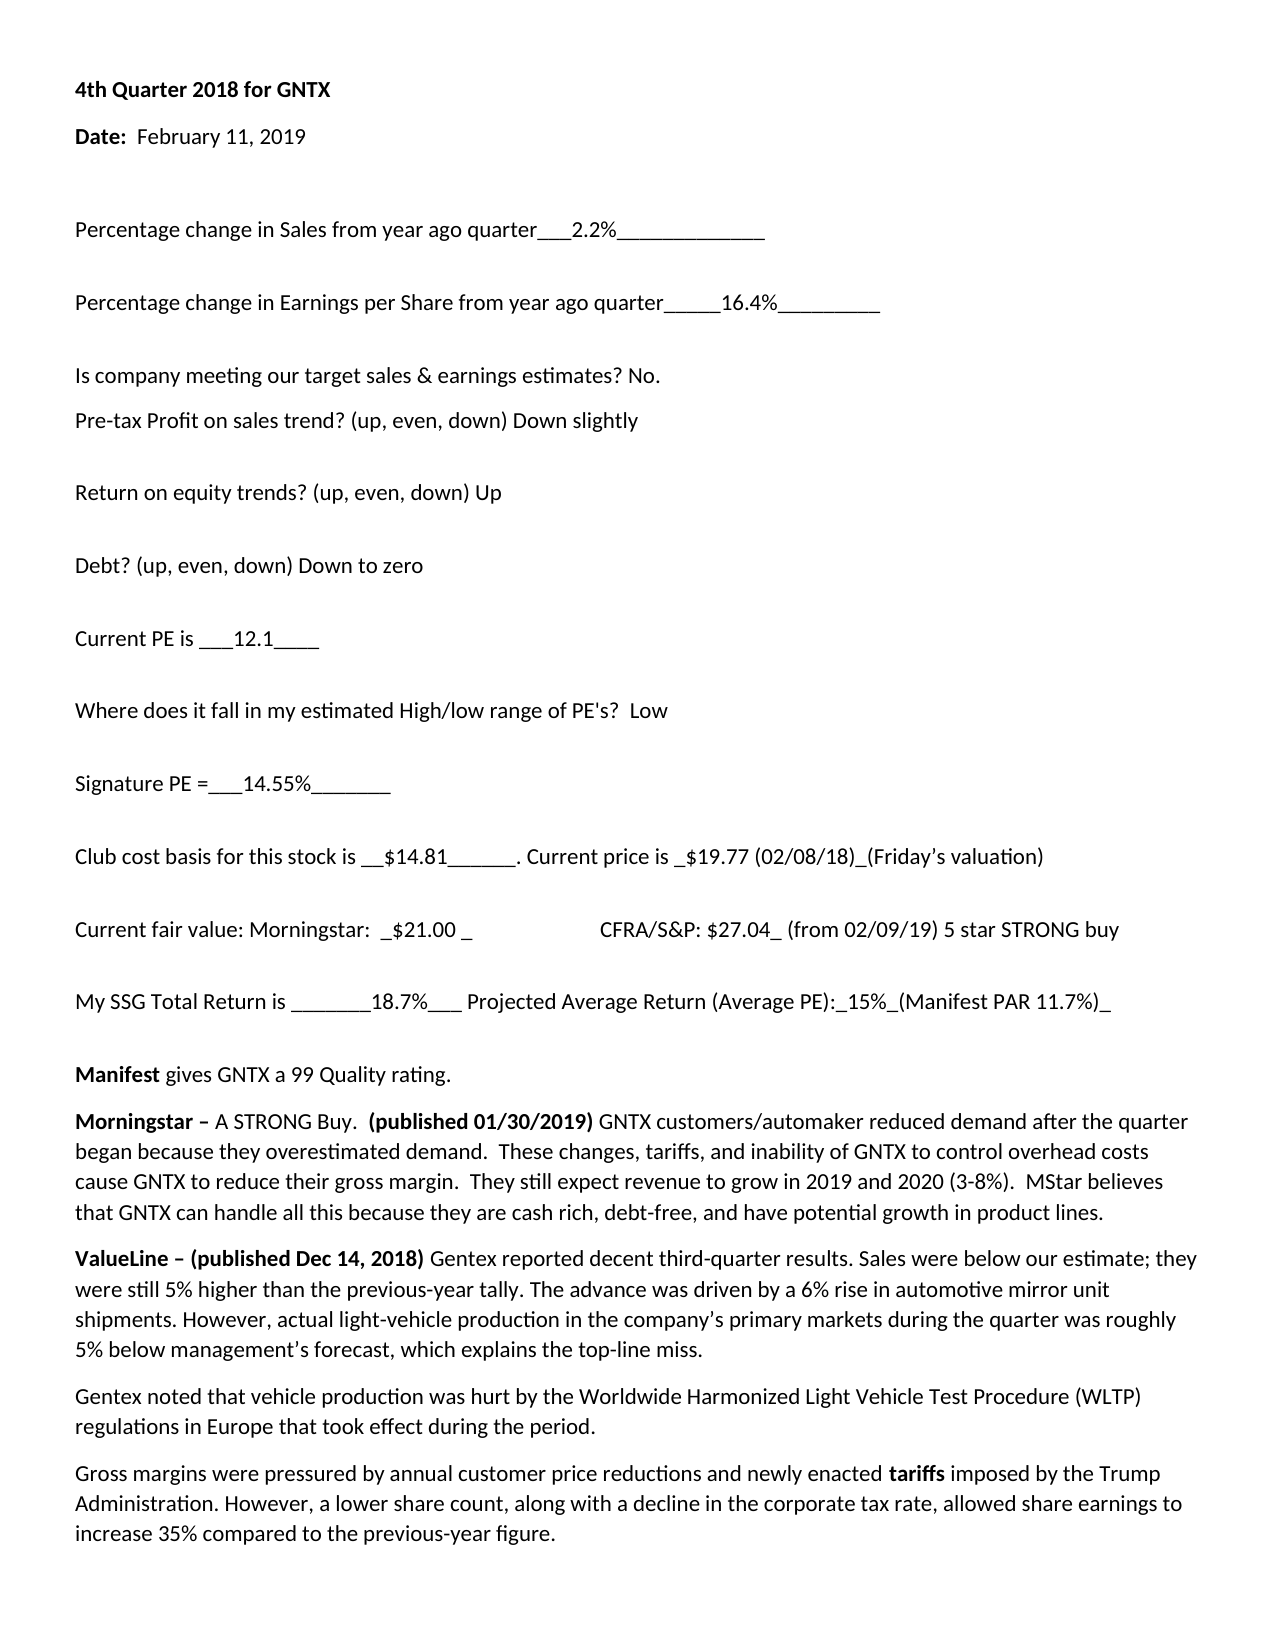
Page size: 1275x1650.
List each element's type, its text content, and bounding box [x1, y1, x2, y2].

text Date: February 11, 2019 [75, 122, 1200, 150]
text Gentex noted that vehicle production was hurt by the Worldwide Harmonized Light Vehicle Test Procedure (WLTP) regulations in Europe that took effect during the period. [75, 1382, 1200, 1440]
text ValueLine – (published Dec 14, 2018) Gentex reported decent third-quarter results. Sales were below our estimate; they were still 5% higher than the previous-year tally. The advance was driven by a 6% rise in automotive mirror unit shipments. However, actual light-vehicle production in the company’s primary markets during the quarter was roughly 5% below management’s forecast, which explains the top-line miss. [75, 1244, 1200, 1363]
text Percentage change in Sales from year ago quarter___2.2%_____________ [75, 216, 1200, 244]
text Percentage change in Earnings per Share from year ago quarter_____16.4%_________ [75, 288, 1200, 316]
text Current fair value: Morningstar: _$21.00 _ CFRA/S&P: $27.04_ (from 02/09/19) 5 star STRONG buy [75, 915, 1200, 943]
text Morningstar – A STRONG Buy. (published 01/30/2019) GNTX customers/automaker reduced demand after the quarter began because they overestimated demand. These changes, tariffs, and inability of GNTX to control overhead costs cause GNTX to reduce their gross margin. They still expect revenue to grow in 2019 and 2020 (3-8%). MStar believes that GNTX can handle all this because they are cash rich, debt-free, and have potential growth in product lines. [75, 1107, 1200, 1226]
text Signature PE =___14.55%_______ [75, 769, 1200, 797]
text My SSG Total Return is _______18.7%___ Projected Average Return (Average PE):_15%_(Manifest PAR 11.7%)_ [75, 987, 1200, 1015]
text Manifest gives GNTX a 99 Quality rating. [75, 1060, 1200, 1088]
text Debt? (up, even, down) Down to zero [75, 551, 1200, 579]
text Return on equity trends? (up, even, down) Up [75, 478, 1200, 506]
text 4th Quarter 2018 for GNTX [75, 75, 1200, 103]
text Is company meeting our target sales & earnings estimates? No. [75, 361, 1200, 389]
text Where does it fall in my estimated High/low range of PE's? Low [75, 697, 1200, 724]
text Gross margins were pressured by annual customer price reductions and newly enacted tariffs imposed by the Trump Administration. However, a lower share count, along with a decline in the corporate tax rate, allowed share earnings to increase 35% compared to the previous-year figure. [75, 1459, 1200, 1547]
text Pre-tax Profit on sales trend? (up, even, down) Down slightly [75, 406, 1200, 434]
text Current PE is ___12.1____ [75, 624, 1200, 652]
text Club cost basis for this stock is __$14.81______. Current price is _$19.77 (02/08/18)_(Friday’s valuation) [75, 842, 1200, 870]
